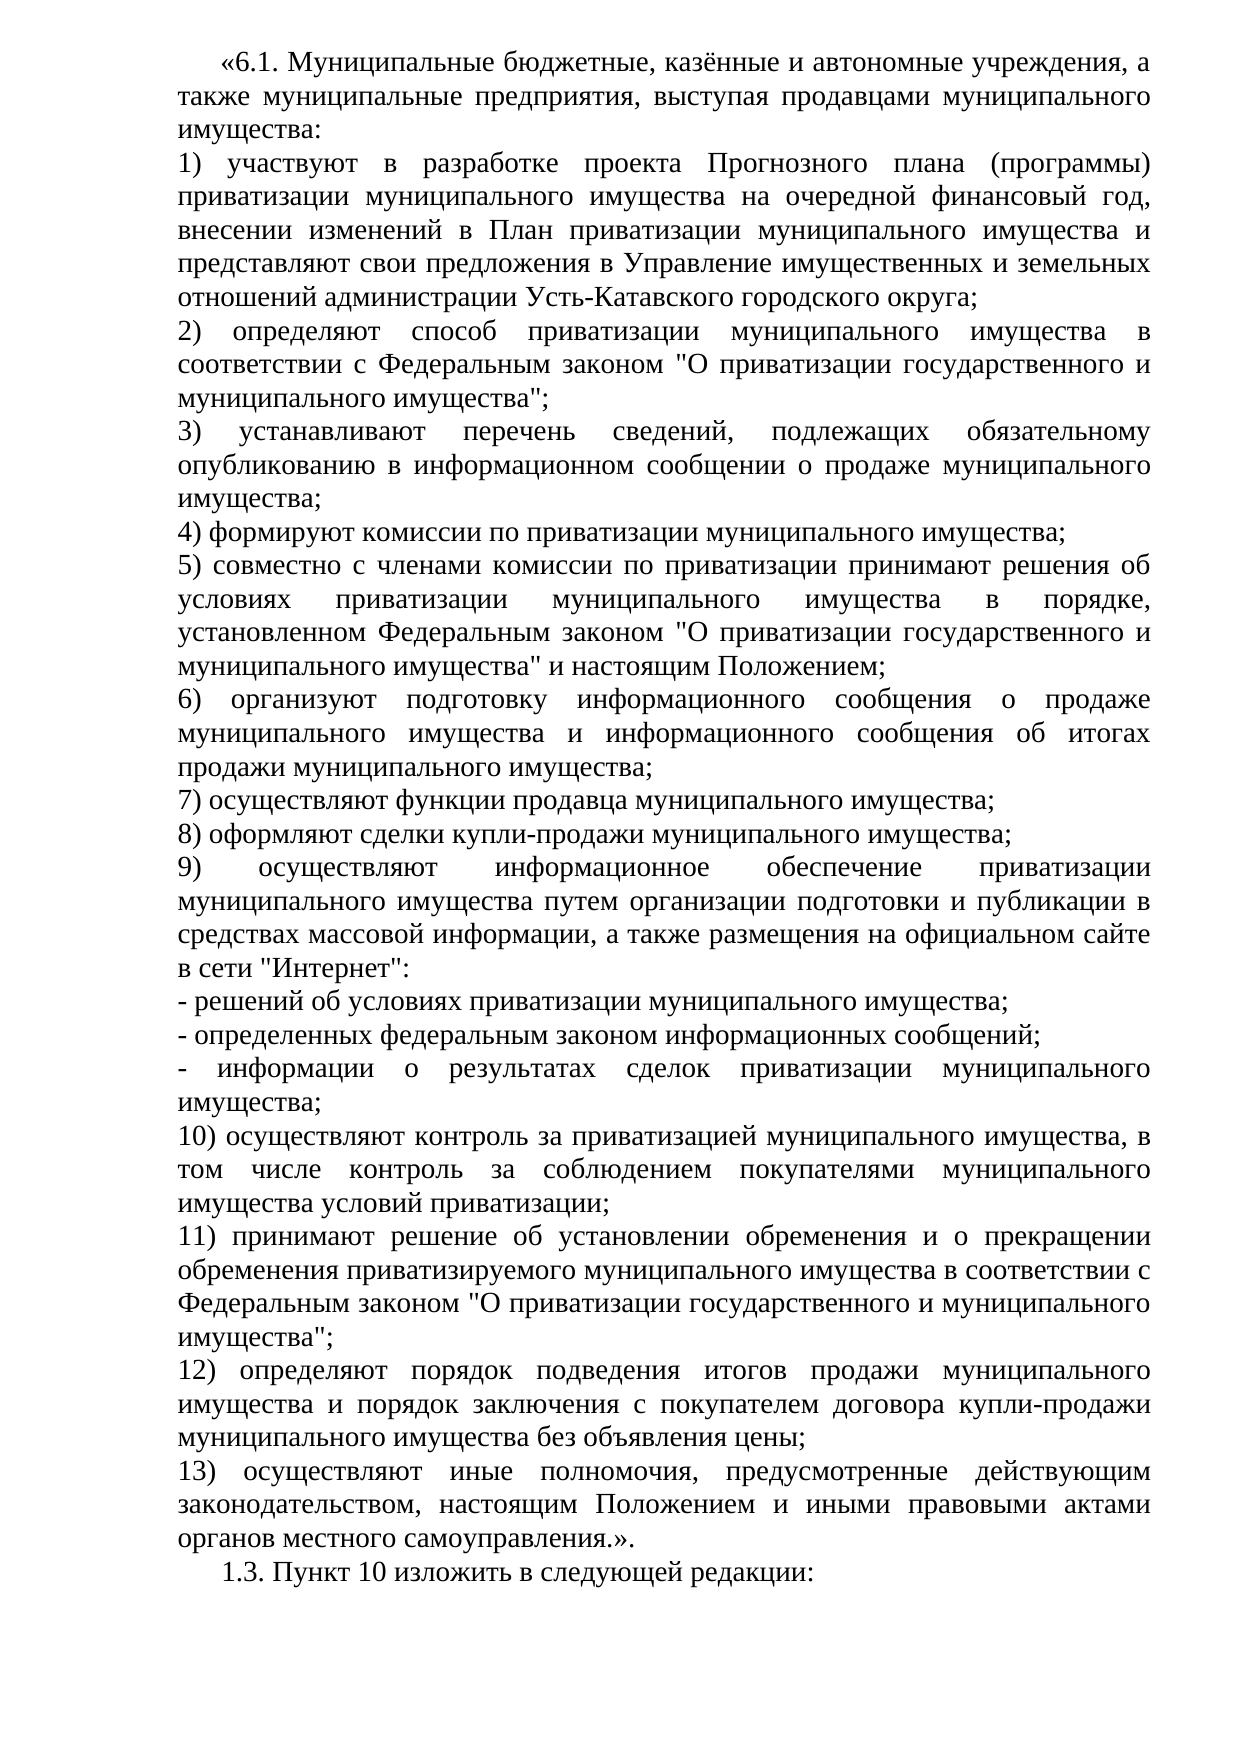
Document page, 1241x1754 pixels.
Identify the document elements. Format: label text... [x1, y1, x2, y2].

text 6) организуют подготовку информационного сообщения о продаже муниципального имущества и информационного сообщения об итогах продажи муниципального имущества; [177, 682, 1152, 782]
text - информации о результатах сделок приватизации муниципального имущества; [177, 1051, 1152, 1118]
text 13) осуществляют иные полномочия, предусмотренные действующим законодательством, настоящим Положением и иными правовыми актами органов местного самоуправления.». [177, 1453, 1152, 1554]
text 9) осуществляют информационное обеспечение приватизации муниципального имущества путем организации подготовки и публикации в средствах массовой информации, а также размещения на официальном сайте в сети "Интернет": [177, 849, 1152, 983]
text 11) принимают решение об установлении обременения и о прекращении обременения приватизируемого муниципального имущества в соответствии с Федеральным законом "О приватизации государственного и муниципального имущества"; [177, 1218, 1152, 1352]
text 12) определяют порядок подведения итогов продажи муниципального имущества и порядок заключения с покупателем договора купли-продажи муниципального имущества без объявления цены; [177, 1352, 1152, 1453]
text 2) определяют способ приватизации муниципального имущества в соответствии с Федеральным законом "О приватизации государственного и муниципального имущества"; [177, 313, 1152, 413]
text 1) участвуют в разработке проекта Прогнозного плана (программы) приватизации муниципального имущества на очередной финансовый год, внесении изменений в План приватизации муниципального имущества и представляют свои предложения в Управление имущественных и земельных отношений администрации Усть-Катавского городского округа; [177, 145, 1152, 313]
text «6.1. Муниципальные бюджетные, казённые и автономные учреждения, а также муниципальные предприятия, выступая продавцами муниципального имущества: [177, 44, 1152, 145]
text 7) осуществляют функции продавца муниципального имущества; [177, 782, 1152, 816]
text 4) формируют комиссии по приватизации муниципального имущества; [177, 514, 1152, 547]
text 1.3. Пункт 10 изложить в следующей редакции: [177, 1554, 1152, 1587]
text - определенных федеральным законом информационных сообщений; [177, 1017, 1152, 1051]
text 8) оформляют сделки купли-продажи муниципального имущества; [177, 816, 1152, 849]
text 5) совместно с членами комиссии по приватизации принимают решения об условиях приватизации муниципального имущества в порядке, установленном Федеральным законом "О приватизации государственного и муниципального имущества" и настоящим Положением; [177, 547, 1152, 682]
text 3) устанавливают перечень сведений, подлежащих обязательному опубликованию в информационном сообщении о продаже муниципального имущества; [177, 413, 1152, 514]
text 10) осуществляют контроль за приватизацией муниципального имущества, в том числе контроль за соблюдением покупателями муниципального имущества условий приватизации; [177, 1118, 1152, 1218]
text - решений об условиях приватизации муниципального имущества; [177, 983, 1152, 1017]
